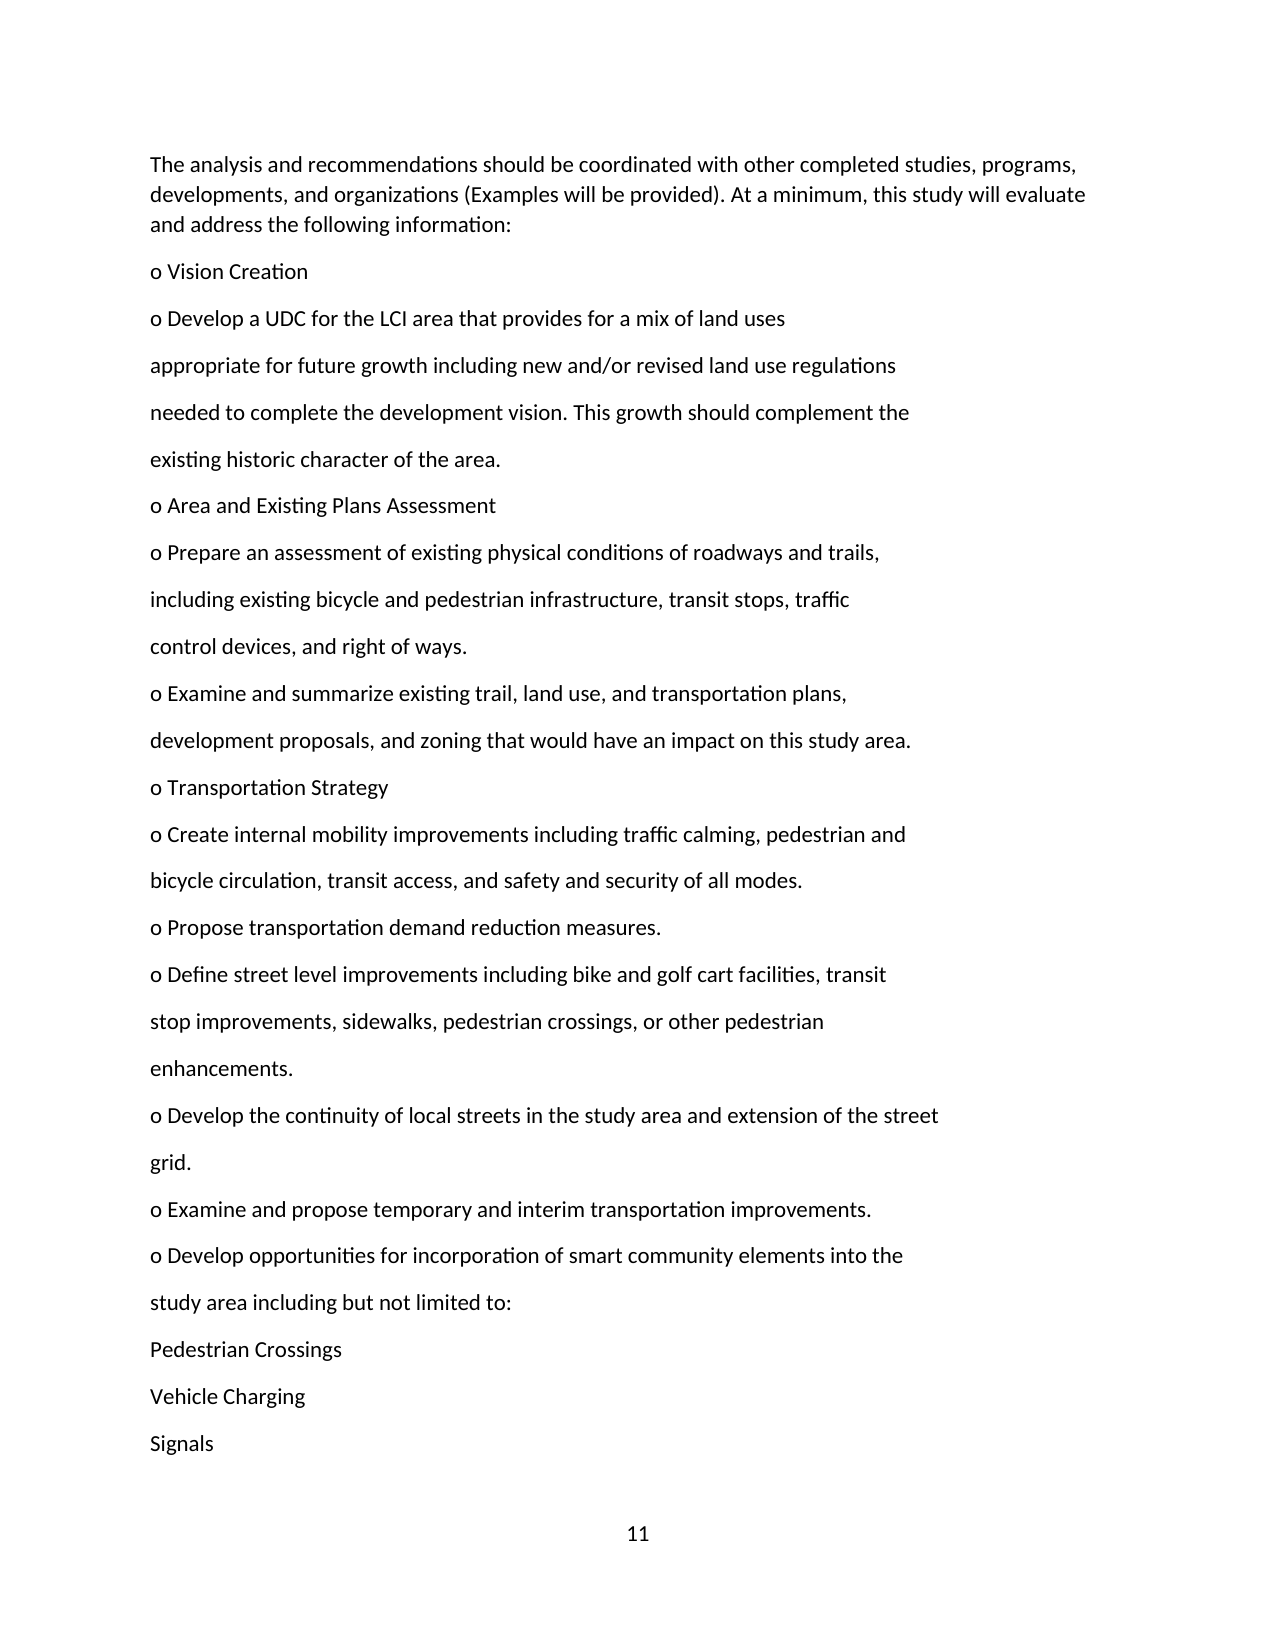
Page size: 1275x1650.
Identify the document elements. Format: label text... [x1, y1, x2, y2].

text Pedestrian Crossings [150, 1335, 1125, 1363]
text o Examine and summarize existing trail, land use, and transportation plans, [150, 679, 1125, 707]
text study area including but not limited to: [150, 1288, 1125, 1317]
text existing historic character of the area. [150, 445, 1125, 473]
text grid. [150, 1148, 1125, 1176]
text o Define street level improvements including bike and golf cart facilities, transit [150, 960, 1125, 988]
text o Prepare an assessment of existing physical conditions of roadways and trails, [150, 538, 1125, 567]
text stop improvements, sidewalks, pedestrian crossings, or other pedestrian [150, 1007, 1125, 1035]
text o Transportation Strategy [150, 773, 1125, 801]
text Signals [150, 1429, 1125, 1457]
text bicycle circulation, transit access, and safety and security of all modes. [150, 867, 1125, 895]
text enhancements. [150, 1054, 1125, 1082]
text o Create internal mobility improvements including traffic calming, pedestrian and [150, 820, 1125, 848]
text o Propose transportation demand reduction measures. [150, 913, 1125, 942]
text o Examine and propose temporary and interim transportation improvements. [150, 1195, 1125, 1223]
text o Area and Existing Plans Assessment [150, 492, 1125, 520]
text appropriate for future growth including new and/or revised land use regulations [150, 351, 1125, 379]
text o Vision Creation [150, 257, 1125, 285]
text The analysis and recommendations should be coordinated with other completed studies, programs, developments, and organizations (Examples will be provided). At a minimum, this study will evaluate and address the following information: [150, 150, 1125, 238]
text o Develop opportunities for incorporation of smart community elements into the [150, 1242, 1125, 1270]
text control devices, and right of ways. [150, 632, 1125, 660]
text needed to complete the development vision. This growth should complement the [150, 398, 1125, 426]
text o Develop a UDC for the LCI area that provides for a mix of land uses [150, 304, 1125, 332]
text including existing bicycle and pedestrian infrastructure, transit stops, traffic [150, 585, 1125, 613]
text Vehicle Charging [150, 1382, 1125, 1410]
text o Develop the continuity of local streets in the study area and extension of the street [150, 1101, 1125, 1129]
text development proposals, and zoning that would have an impact on this study area. [150, 726, 1125, 754]
